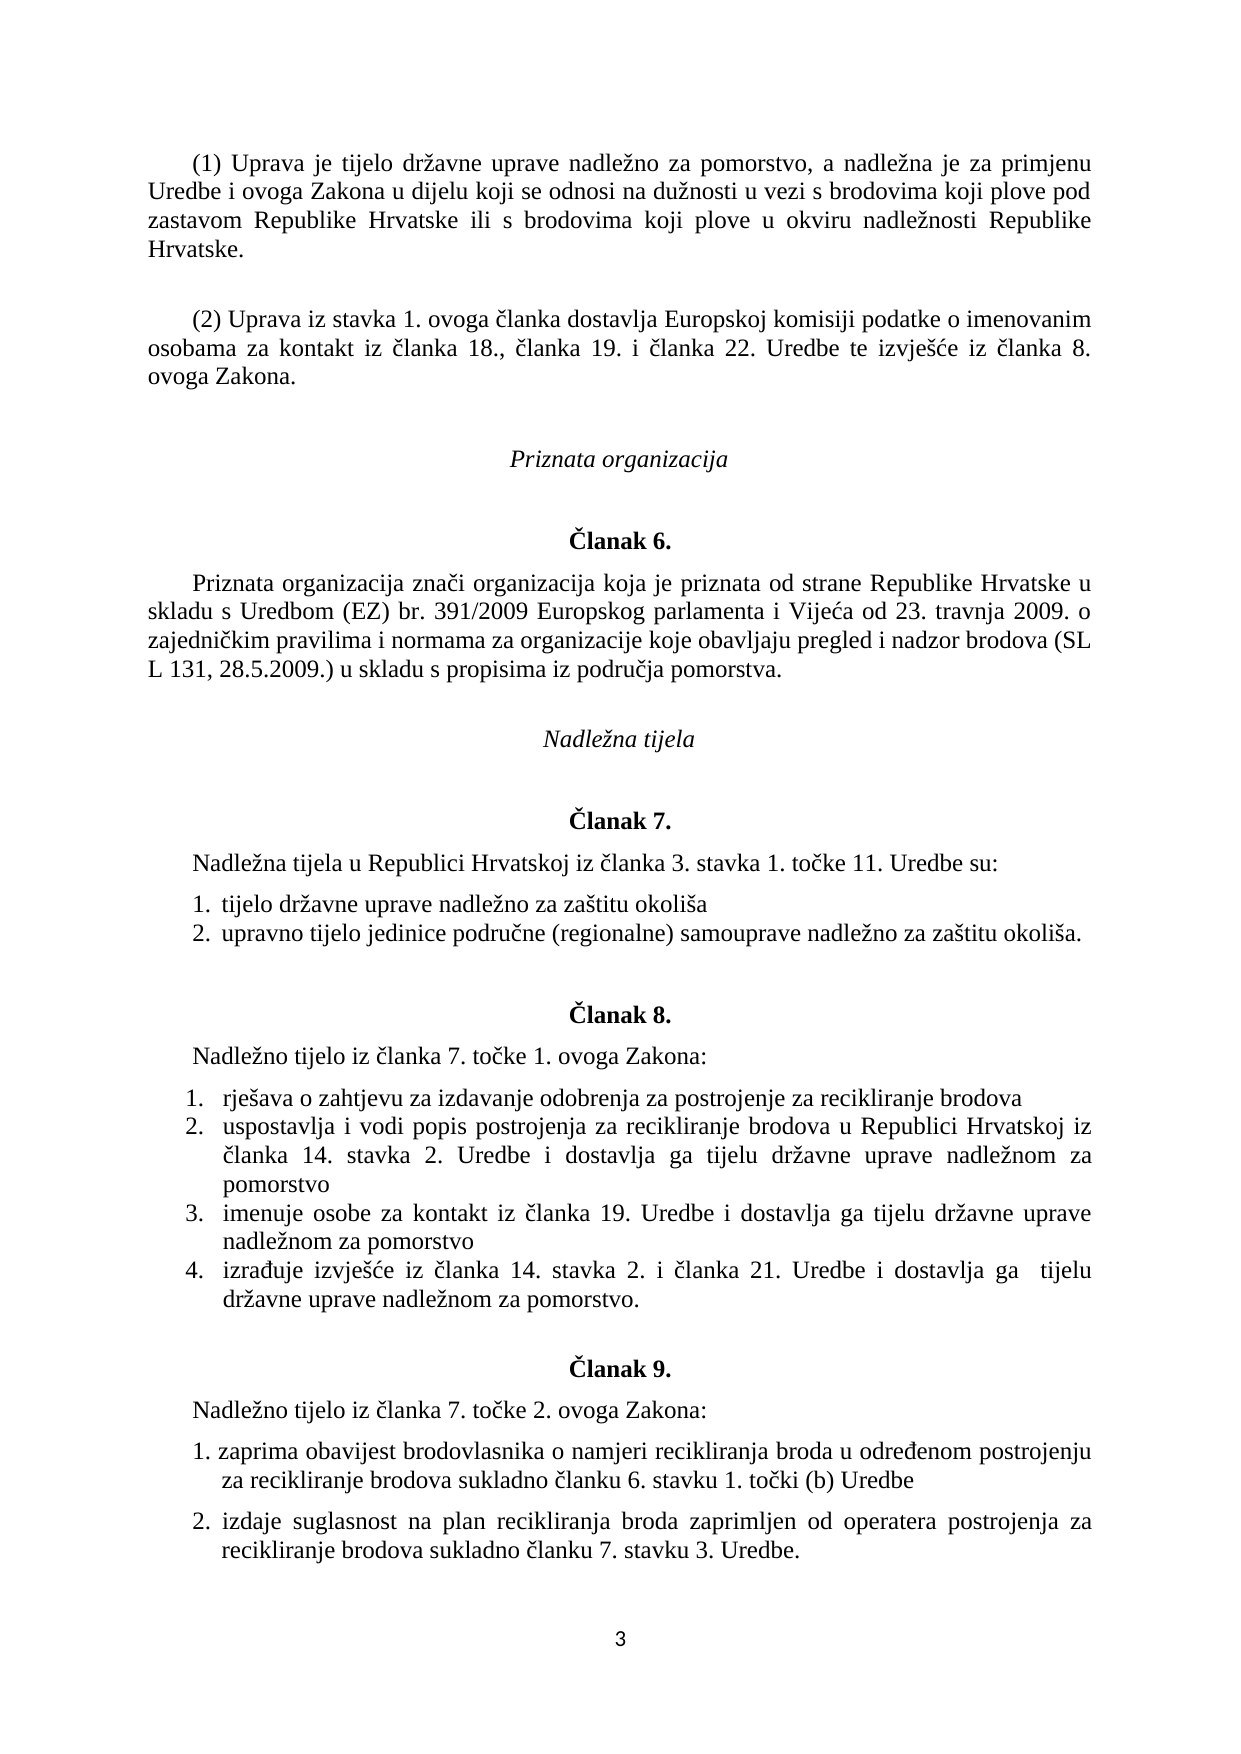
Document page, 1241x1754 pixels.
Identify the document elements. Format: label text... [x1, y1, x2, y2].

list tijelo državne uprave nadležno za zaštitu okoliša [192, 889, 1093, 918]
text Nadležna tijela [148, 724, 1093, 753]
list rješava o zahtjevu za izdavanje odobrenja za postrojenje za recikliranje brodova [185, 1083, 1093, 1111]
text 1. zaprima obavijest brodovlasnika o namjeri recikliranja broda u određenom postrojenju za recikliranje brodova sukladno članku 6. stavku 1. točki (b) Uredbe [192, 1436, 1093, 1494]
list izrađuje izvješće iz članka 14. stavka 2. i članka 21. Uredbe i dostavlja ga tijelu državne uprave nadležnom za pomorstvo. [185, 1255, 1093, 1313]
text Članak 7. [148, 806, 1093, 835]
text Nadležno tijelo iz članka 7. točke 2. ovoga Zakona: [148, 1395, 1093, 1424]
list upravno tijelo jedinice područne (regionalne) samouprave nadležno za zaštitu okoliša. [192, 918, 1093, 946]
text Priznata organizacija znači organizacija koja je priznata od strane Republike Hrvatske u skladu s Uredbom (EZ) br. 391/2009 Europskog parlamenta i Vijeća od 23. travnja 2009. o zajedničkim pravilima i normama za organizacije koje obavljaju pregled i nadzor brodova (SL L 131, 28.5.2009.) u skladu s propisima iz područja pomorstva. [148, 568, 1093, 683]
text 2. izdaje suglasnost na plan recikliranja broda zaprimljen od operatera postrojenja za recikliranje brodova sukladno članku 7. stavku 3. Uredbe. [192, 1506, 1093, 1564]
list uspostavlja i vodi popis postrojenja za recikliranje brodova u Republici Hrvatskoj iz članka 14. stavka 2. Uredbe i dostavlja ga tijelu državne uprave nadležnom za pomorstvo [185, 1111, 1093, 1198]
text Priznata organizacija [148, 444, 1093, 473]
text Članak 6. [148, 526, 1093, 555]
text Nadležna tijela u Republici Hrvatskoj iz članka 3. stavka 1. točke 11. Uredbe su: [148, 848, 1093, 876]
text Nadležno tijelo iz članka 7. točke 1. ovoga Zakona: [148, 1041, 1093, 1070]
text (2) Uprava iz stavka 1. ovoga članka dostavlja Europskoj komisiji podatke o imenovanim osobama za kontakt iz članka 18., članka 19. i članka 22. Uredbe te izvješće iz članka 8. ovoga Zakona. [148, 304, 1093, 390]
text Članak 8. [148, 1000, 1093, 1029]
list imenuje osobe za kontakt iz članka 19. Uredbe i dostavlja ga tijelu državne uprave nadležnom za pomorstvo [185, 1198, 1093, 1255]
list Uprava je tijelo državne uprave nadležno za pomorstvo, a nadležna je za primjenu Uredbe i ovoga Zakona u dijelu koji se odnosi na dužnosti u vezi s brodovima koji plove pod zastavom Republike Hrvatske ili s brodovima koji plove u okviru nadležnosti Republike Hrvatske. [148, 148, 1093, 263]
text Članak 9. [148, 1354, 1093, 1383]
